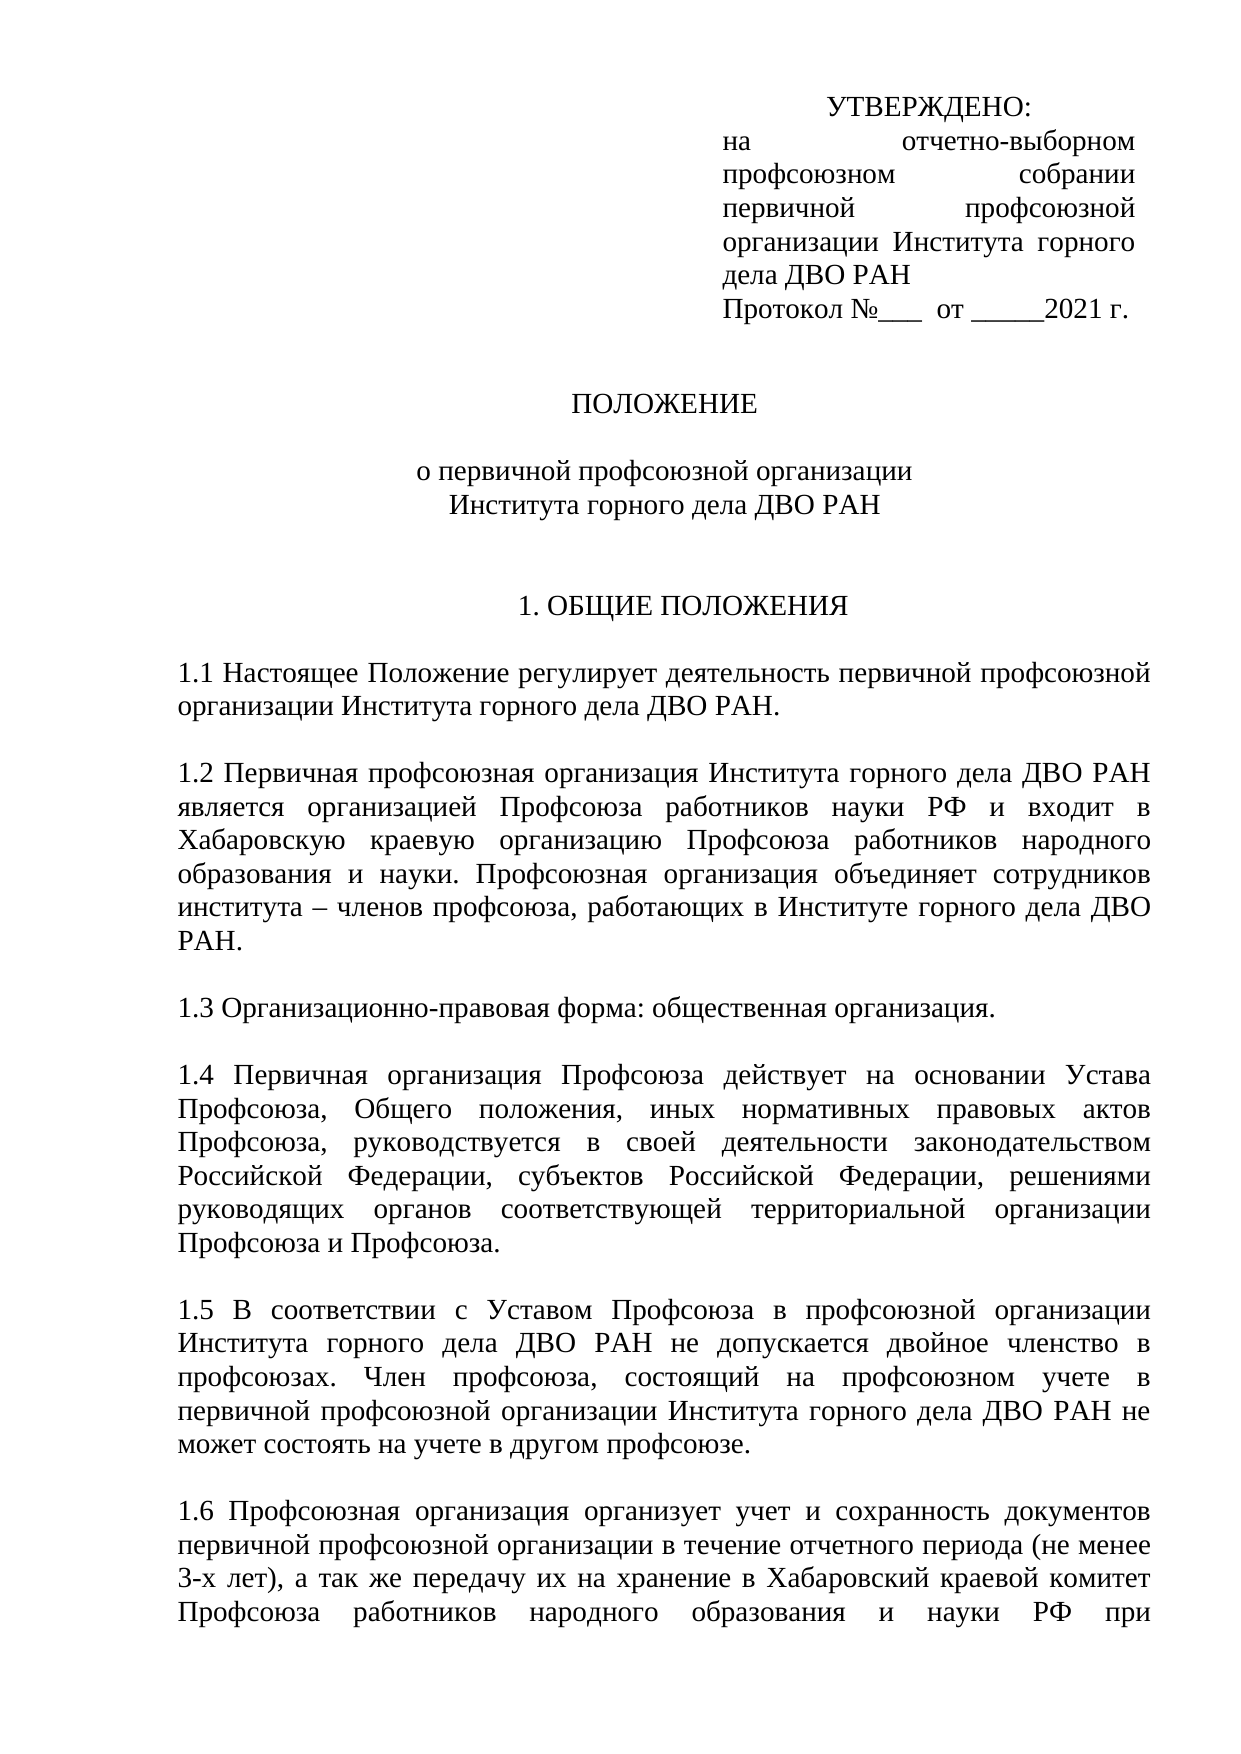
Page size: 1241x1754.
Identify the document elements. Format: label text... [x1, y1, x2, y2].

text Протокол №___ от _____2021 г. [722, 291, 1135, 324]
text УТВЕРЖДЕНО: [722, 89, 1135, 123]
text 1.2 Первичная профсоюзная организация Института горного дела ДВО РАН является организацией Профсоюза работников науки РФ и входит в Хабаровскую краевую организацию Профсоюза работников народного образования и науки. Профсоюзная организация объединяет сотрудников института – членов профсоюза, работающих в Институте горного дела ДВО РАН. [177, 755, 1152, 957]
text 1.4 Первичная организация Профсоюза действует на основании Устава Профсоюза, Общего положения, иных нормативных правовых актов Профсоюза, руководствуется в своей деятельности законодательством Российской Федерации, субъектов Российской Федерации, решениями руководящих органов соответствующей территориальной организации Профсоюза и Профсоюза. [177, 1057, 1152, 1258]
subtitle о первичной профсоюзной организации [177, 453, 1152, 487]
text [177, 1493, 1152, 1627]
text 1.1 Настоящее Положение регулирует деятельность первичной профсоюзной организации Института горного дела ДВО РАН. [177, 655, 1152, 722]
subtitle ПОЛОЖЕНИЕ [177, 386, 1152, 420]
text 1. ОБЩИЕ ПОЛОЖЕНИЯ [215, 588, 1152, 621]
text Института горного дела ДВО РАН [177, 487, 1152, 521]
text на отчетно-выборном профсоюзном собрании первичной профсоюзной организации Института горного дела ДВО РАН [722, 123, 1135, 291]
text 1.5 В соответствии с Уставом Профсоюза в профсоюзной организации Института горного дела ДВО РАН не допускается двойное членство в профсоюзах. Член профсоюза, состоящий на профсоюзном учете в первичной профсоюзной организации Института горного дела ДВО РАН не может состоять на учете в другом профсоюзе. [177, 1292, 1152, 1460]
text 1.3 Организационно-правовая форма: общественная организация. [177, 990, 1152, 1024]
